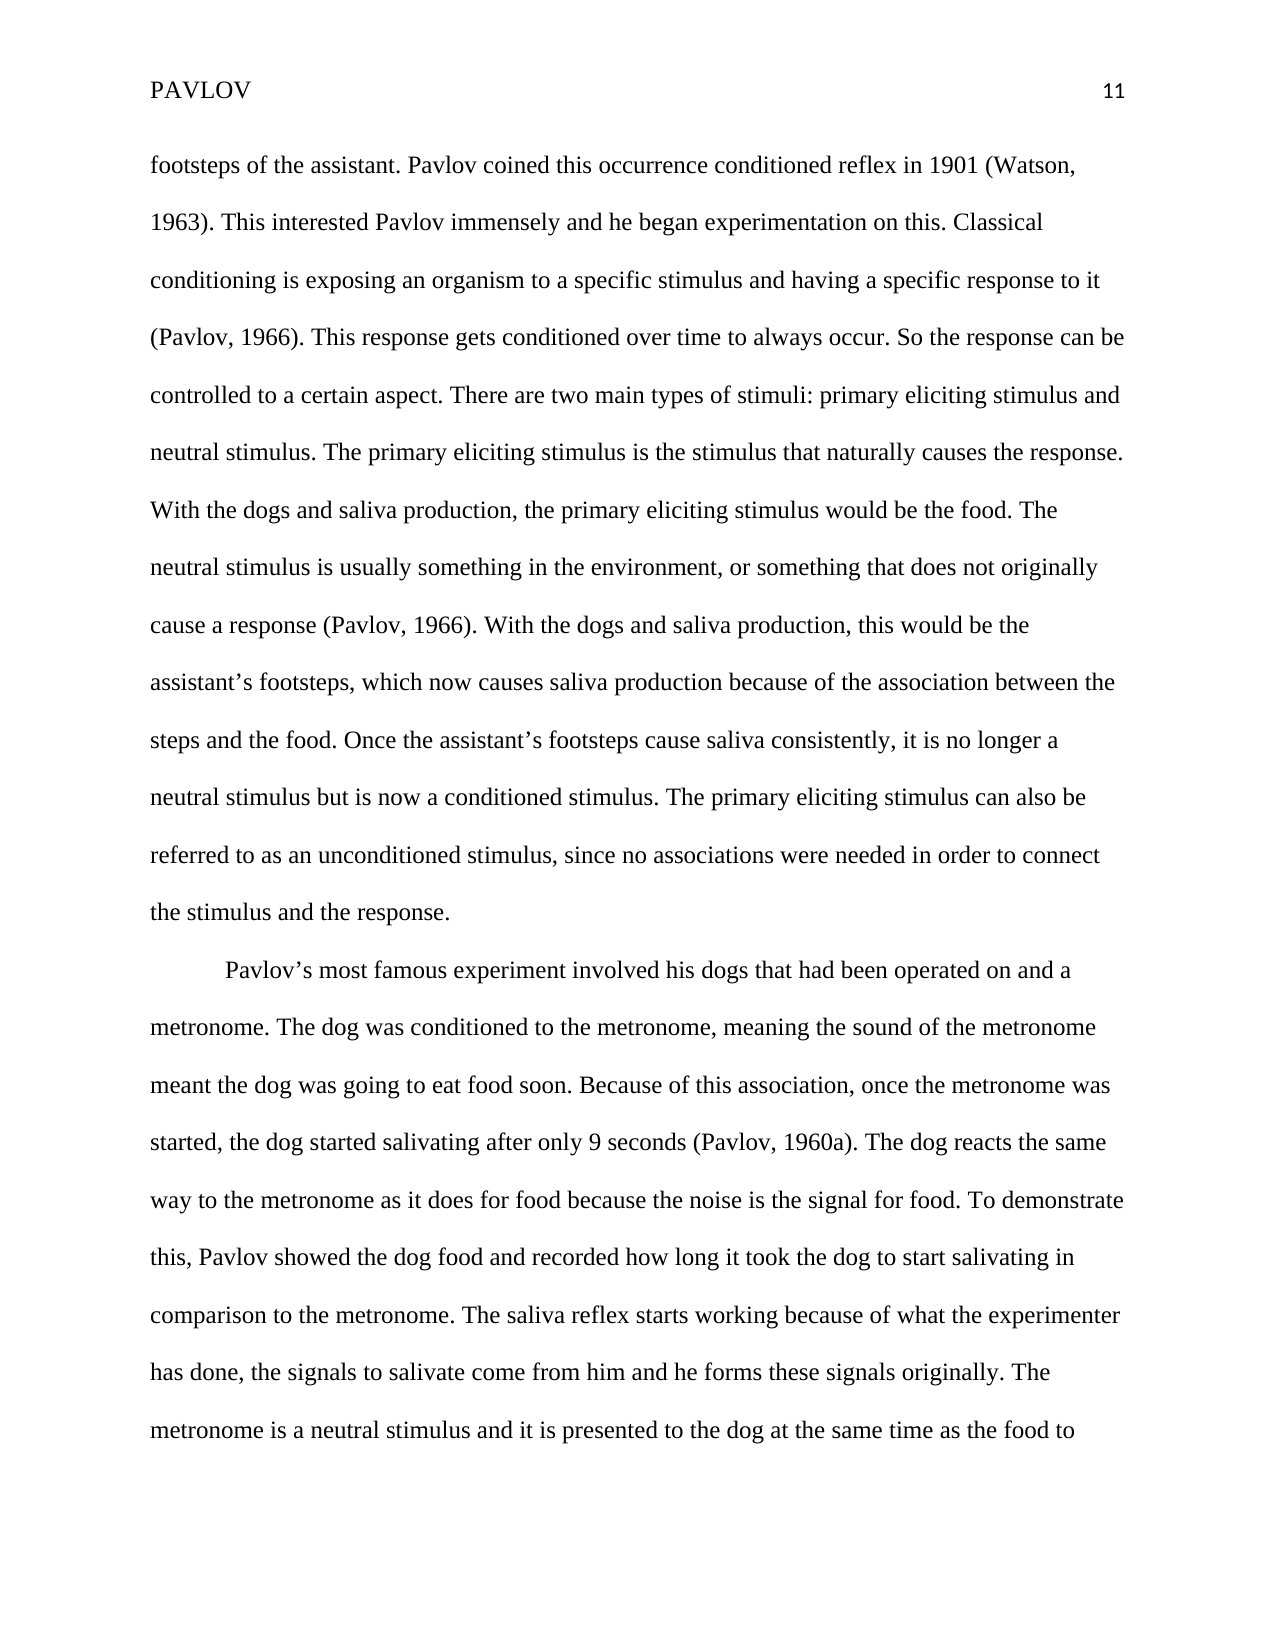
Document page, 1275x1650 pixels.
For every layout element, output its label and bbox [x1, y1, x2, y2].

text [150, 955, 1125, 1444]
text [150, 150, 1125, 926]
